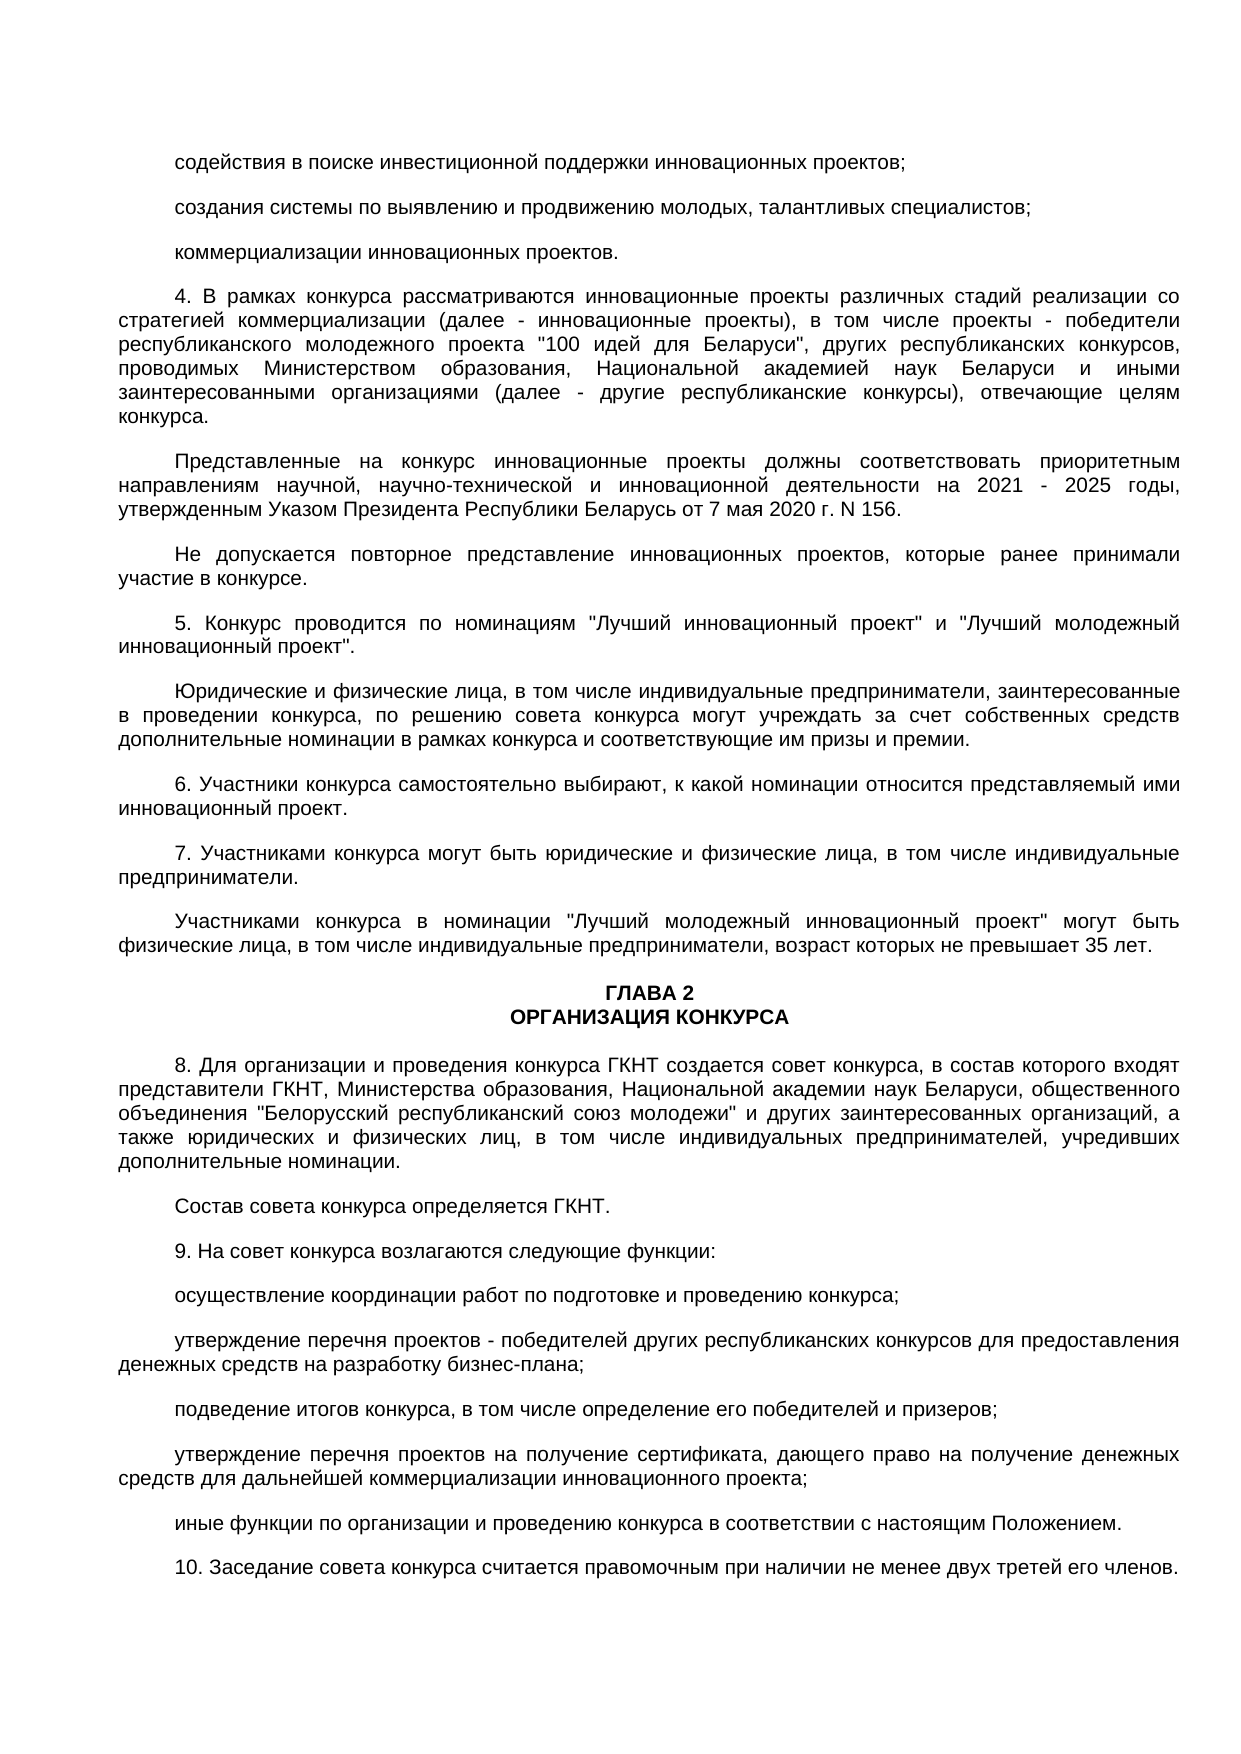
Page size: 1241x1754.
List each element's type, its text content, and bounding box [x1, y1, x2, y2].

text Состав совета конкурса определяется ГКНТ. [118, 1194, 1181, 1218]
text 4. В рамках конкурса рассматриваются инновационные проекты различных стадий реализации со стратегией коммерциализации (далее - инновационные проекты), в том числе проекты - победители республиканского молодежного проекта "100 идей для Беларуси", других республиканских конкурсов, проводимых Министерством образования, Национальной академией наук Беларуси и иными заинтересованными организациями (далее - другие республиканские конкурсы), отвечающие целям конкурса. [118, 284, 1181, 428]
text иные функции по организации и проведению конкурса в соответствии с настоящим Положением. [118, 1510, 1181, 1534]
text 10. Заседание совета конкурса считается правомочным при наличии не менее двух третей его членов. [118, 1555, 1181, 1579]
text создания системы по выявлению и продвижению молодых, талантливых специалистов; [118, 195, 1181, 219]
text 8. Для организации и проведения конкурса ГКНТ создается совет конкурса, в состав которого входят представители ГКНТ, Министерства образования, Национальной академии наук Беларуси, общественного объединения "Белорусский республиканский союз молодежи" и других заинтересованных организаций, а также юридических и физических лиц, в том числе индивидуальных предпринимателей, учредивших дополнительные номинации. [118, 1053, 1181, 1173]
text ГЛАВА 2 [118, 981, 1181, 1005]
text 5. Конкурс проводится по номинациям "Лучший инновационный проект" и "Лучший молодежный инновационный проект". [118, 610, 1181, 658]
text ОРГАНИЗАЦИЯ КОНКУРСА [118, 1005, 1181, 1029]
text 9. На совет конкурса возлагаются следующие функции: [118, 1238, 1181, 1262]
text коммерциализации инновационных проектов. [118, 239, 1181, 263]
text 7. Участниками конкурса могут быть юридические и физические лица, в том числе индивидуальные предприниматели. [118, 841, 1181, 888]
text подведение итогов конкурса, в том числе определение его победителей и призеров; [118, 1397, 1181, 1421]
text Участниками конкурса в номинации "Лучший молодежный инновационный проект" могут быть физические лица, в том числе индивидуальные предприниматели, возраст которых не превышает 35 лет. [118, 909, 1181, 957]
text 6. Участники конкурса самостоятельно выбирают, к какой номинации относится представляемый ими инновационный проект. [118, 772, 1181, 820]
text Не допускается повторное представление инновационных проектов, которые ранее принимали участие в конкурсе. [118, 542, 1181, 589]
text Юридические и физические лица, в том числе индивидуальные предприниматели, заинтересованные в проведении конкурса, по решению совета конкурса могут учреждать за счет собственных средств дополнительные номинации в рамках конкурса и соответствующие им призы и премии. [118, 679, 1181, 751]
text утверждение перечня проектов - победителей других республиканских конкурсов для предоставления денежных средств на разработку бизнес-плана; [118, 1328, 1181, 1376]
text утверждение перечня проектов на получение сертификата, дающего право на получение денежных средств для дальнейшей коммерциализации инновационного проекта; [118, 1442, 1181, 1489]
text Представленные на конкурс инновационные проекты должны соответствовать приоритетным направлениям научной, научно-технической и инновационной деятельности на 2021 - 2025 годы, утвержденным Указом Президента Республики Беларусь от 7 мая 2020 г. N 156. [118, 449, 1181, 521]
text осуществление координации работ по подготовке и проведению конкурса; [118, 1283, 1181, 1307]
text содействия в поиске инвестиционной поддержки инновационных проектов; [118, 150, 1181, 174]
